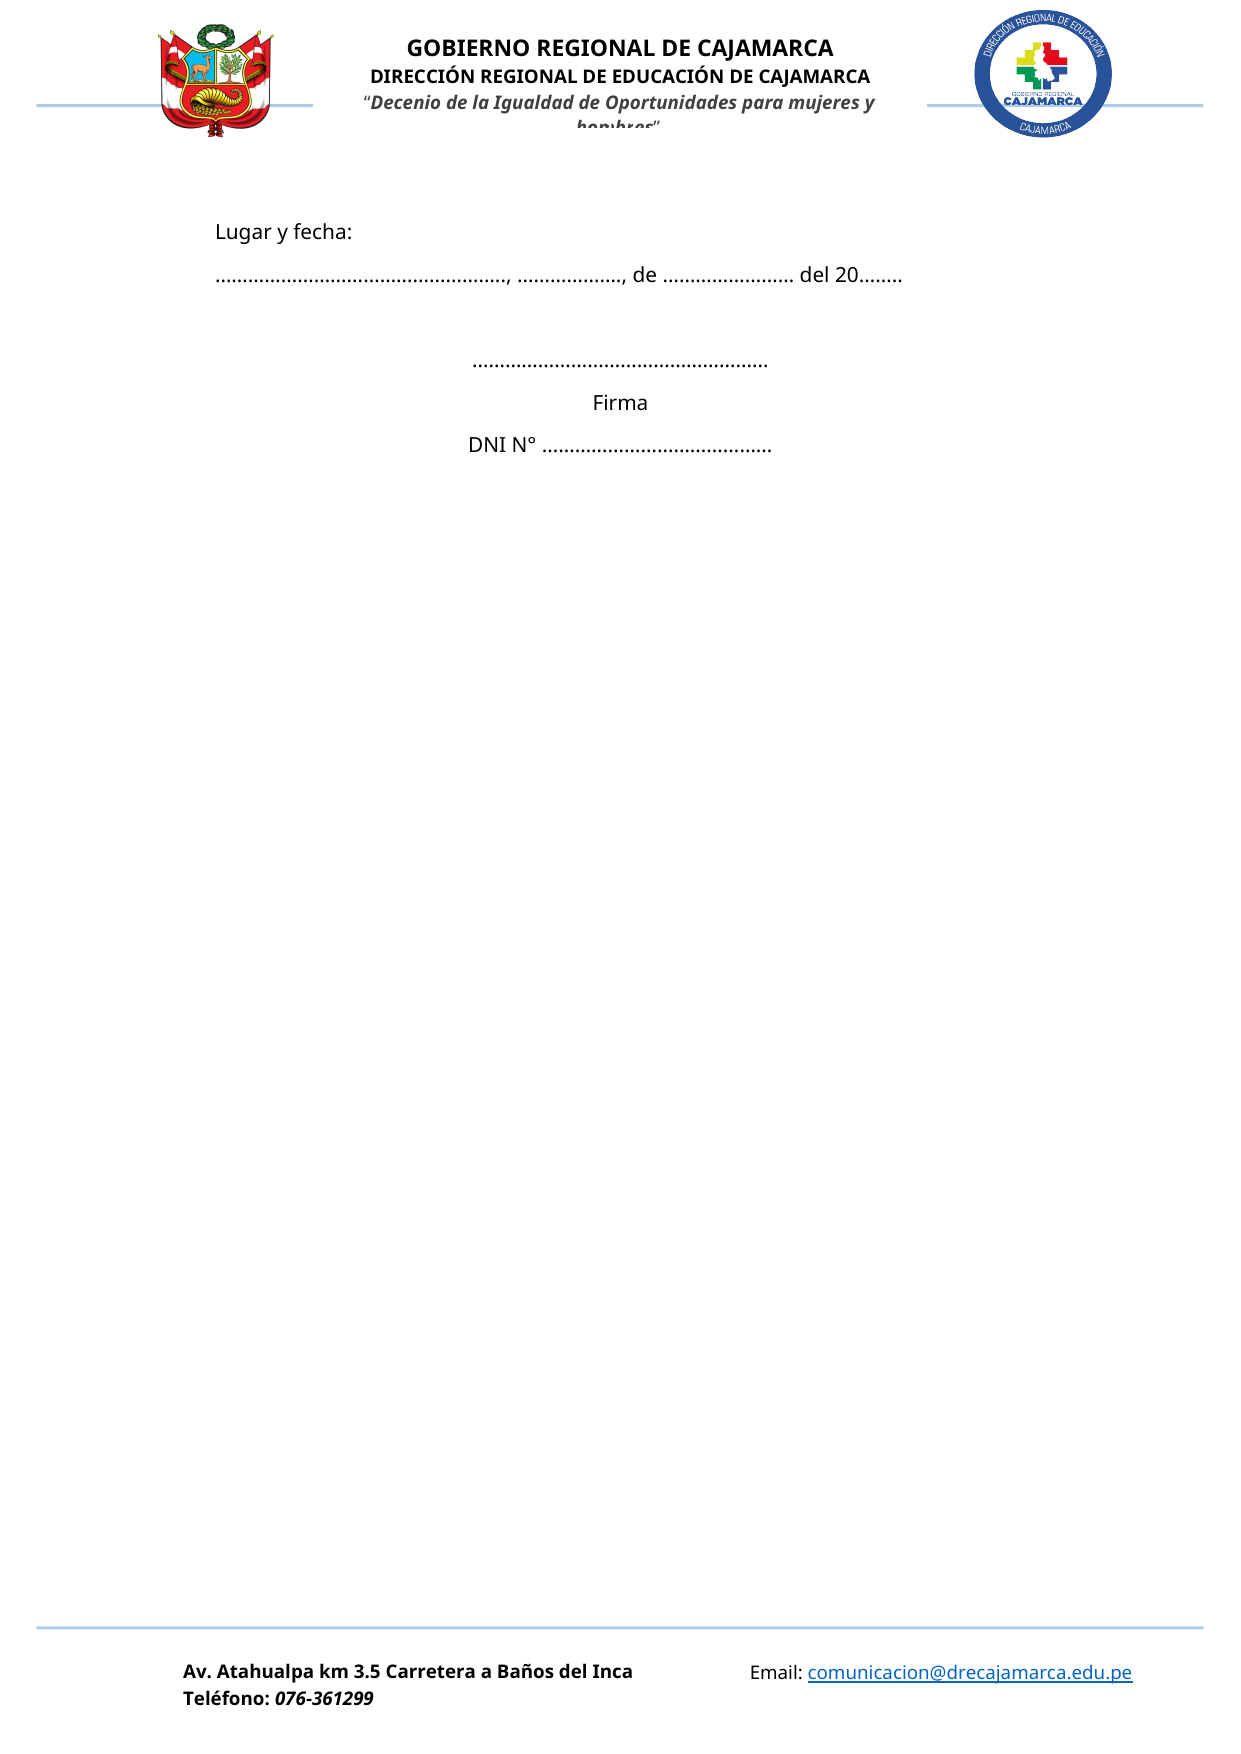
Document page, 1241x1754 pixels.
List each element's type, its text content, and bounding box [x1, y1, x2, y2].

text ……………………………………………… [177, 345, 1063, 373]
picture [144, 15, 288, 148]
picture [955, 0, 1130, 147]
text Lugar y fecha: [215, 217, 1063, 246]
text Firma [177, 388, 1063, 416]
text …………………………………………….., ………………., de …………………… del 20…….. [215, 260, 1063, 288]
text DNI N° …………………………………… [177, 430, 1063, 459]
